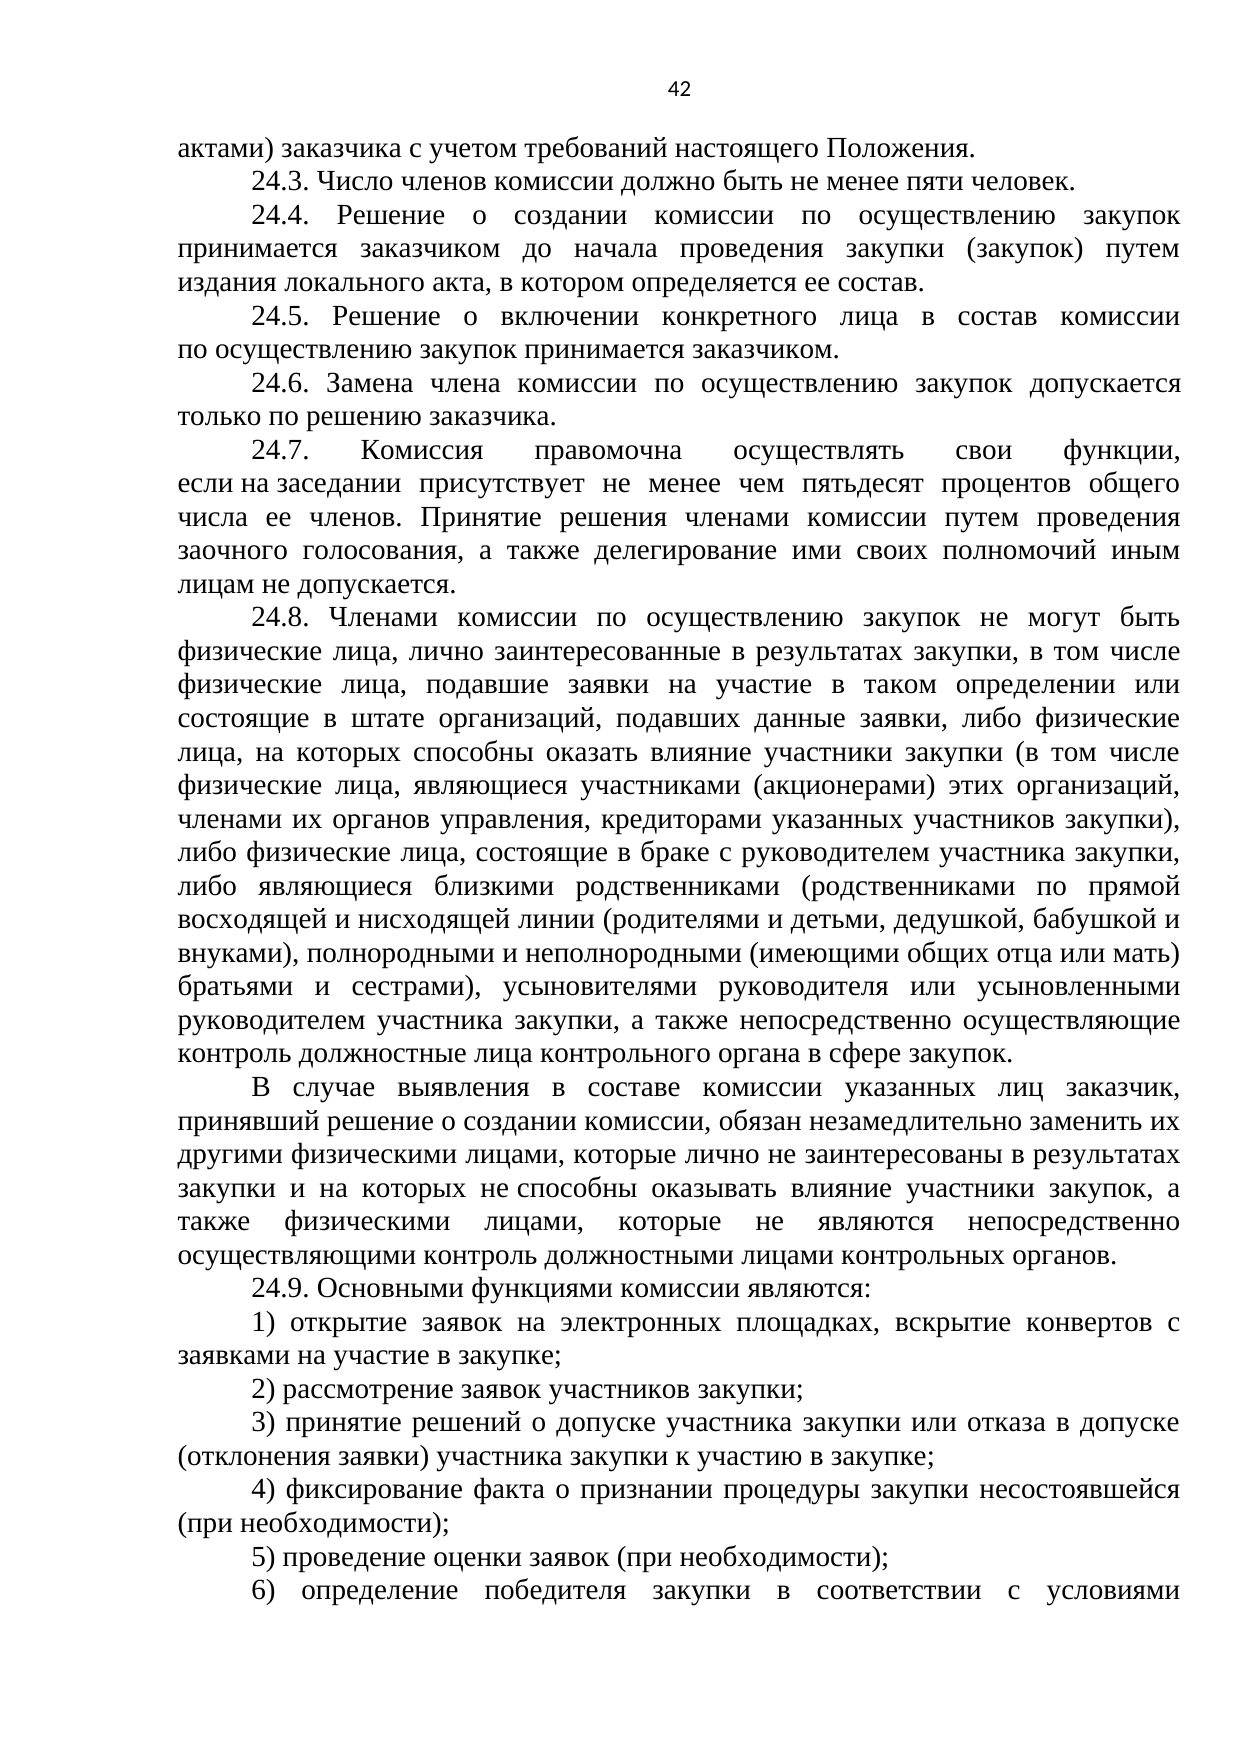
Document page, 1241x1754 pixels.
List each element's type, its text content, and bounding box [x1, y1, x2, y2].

text 24.4. Решение о создании комиссии по осуществлению закупок принимается заказчиком до начала проведения закупки (закупок) путем издания локального акта, в котором определяется ее состав. [177, 197, 1181, 298]
text 24.9. Основными функциями комиссии являются: [177, 1270, 1181, 1304]
text 24.3. Число членов комиссии должно быть не менее пяти человек. [177, 163, 1181, 197]
text 24.6. Замена члена комиссии по осуществлению закупок допускается только по решению заказчика. [177, 365, 1181, 432]
text 24.8. Членами комиссии по осуществлению закупок не могут быть физические лица, лично заинтересованные в результатах закупки, в том числе физические лица, подавшие заявки на участие в таком определении или состоящие в штате организаций, подавших данные заявки, либо физические лица, на которых способны оказать влияние участники закупки (в том числе физические лица, являющиеся участниками (акционерами) этих организаций, членами их органов управления, кредиторами указанных участников закупки), либо физические лица, состоящие в браке с руководителем участника закупки, либо являющиеся близкими родственниками (родственниками по прямой восходящей и нисходящей линии (родителями и детьми, дедушкой, бабушкой и внуками), полнородными и неполнородными (имеющими общих отца или мать) братьями и сестрами), усыновителями руководителя или усыновленными руководителем участника закупки, а также непосредственно осуществляющие контроль должностные лица контрольного органа в сфере закупок. [177, 599, 1181, 1069]
text 5) проведение оценки заявок (при необходимости); [177, 1539, 1181, 1572]
text 24.5. Решение о включении конкретного лица в состав комиссии по осуществлению закупок принимается заказчиком. [177, 298, 1181, 365]
text В случае выявления в составе комиссии указанных лиц заказчик, принявший решение о создании комиссии, обязан незамедлительно заменить их другими физическими лицами, которые лично не заинтересованы в результатах закупки и на которых не способны оказывать влияние участники закупок, а также физическими лицами, которые не являются непосредственно осуществляющими контроль должностными лицами контрольных органов. [177, 1069, 1181, 1270]
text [177, 1572, 1181, 1606]
text 3) принятие решений о допуске участника закупки или отказа в допуске (отклонения заявки) участника закупки к участию в закупке; [177, 1404, 1181, 1472]
text 1) открытие заявок на электронных площадках, вскрытие конвертов с заявками на участие в закупке; [177, 1304, 1181, 1371]
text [177, 130, 1181, 163]
text 4) фиксирование факта о признании процедуры закупки несостоявшейся (при необходимости); [177, 1472, 1181, 1539]
text 24.7. Комиссия правомочна осуществлять свои функции, если на заседании присутствует не менее чем пятьдесят процентов общего числа ее членов. Принятие решения членами комиссии путем проведения заочного голосования, а также делегирование ими своих полномочий иным лицам не допускается. [177, 432, 1181, 599]
text 2) рассмотрение заявок участников закупки; [177, 1371, 1181, 1404]
